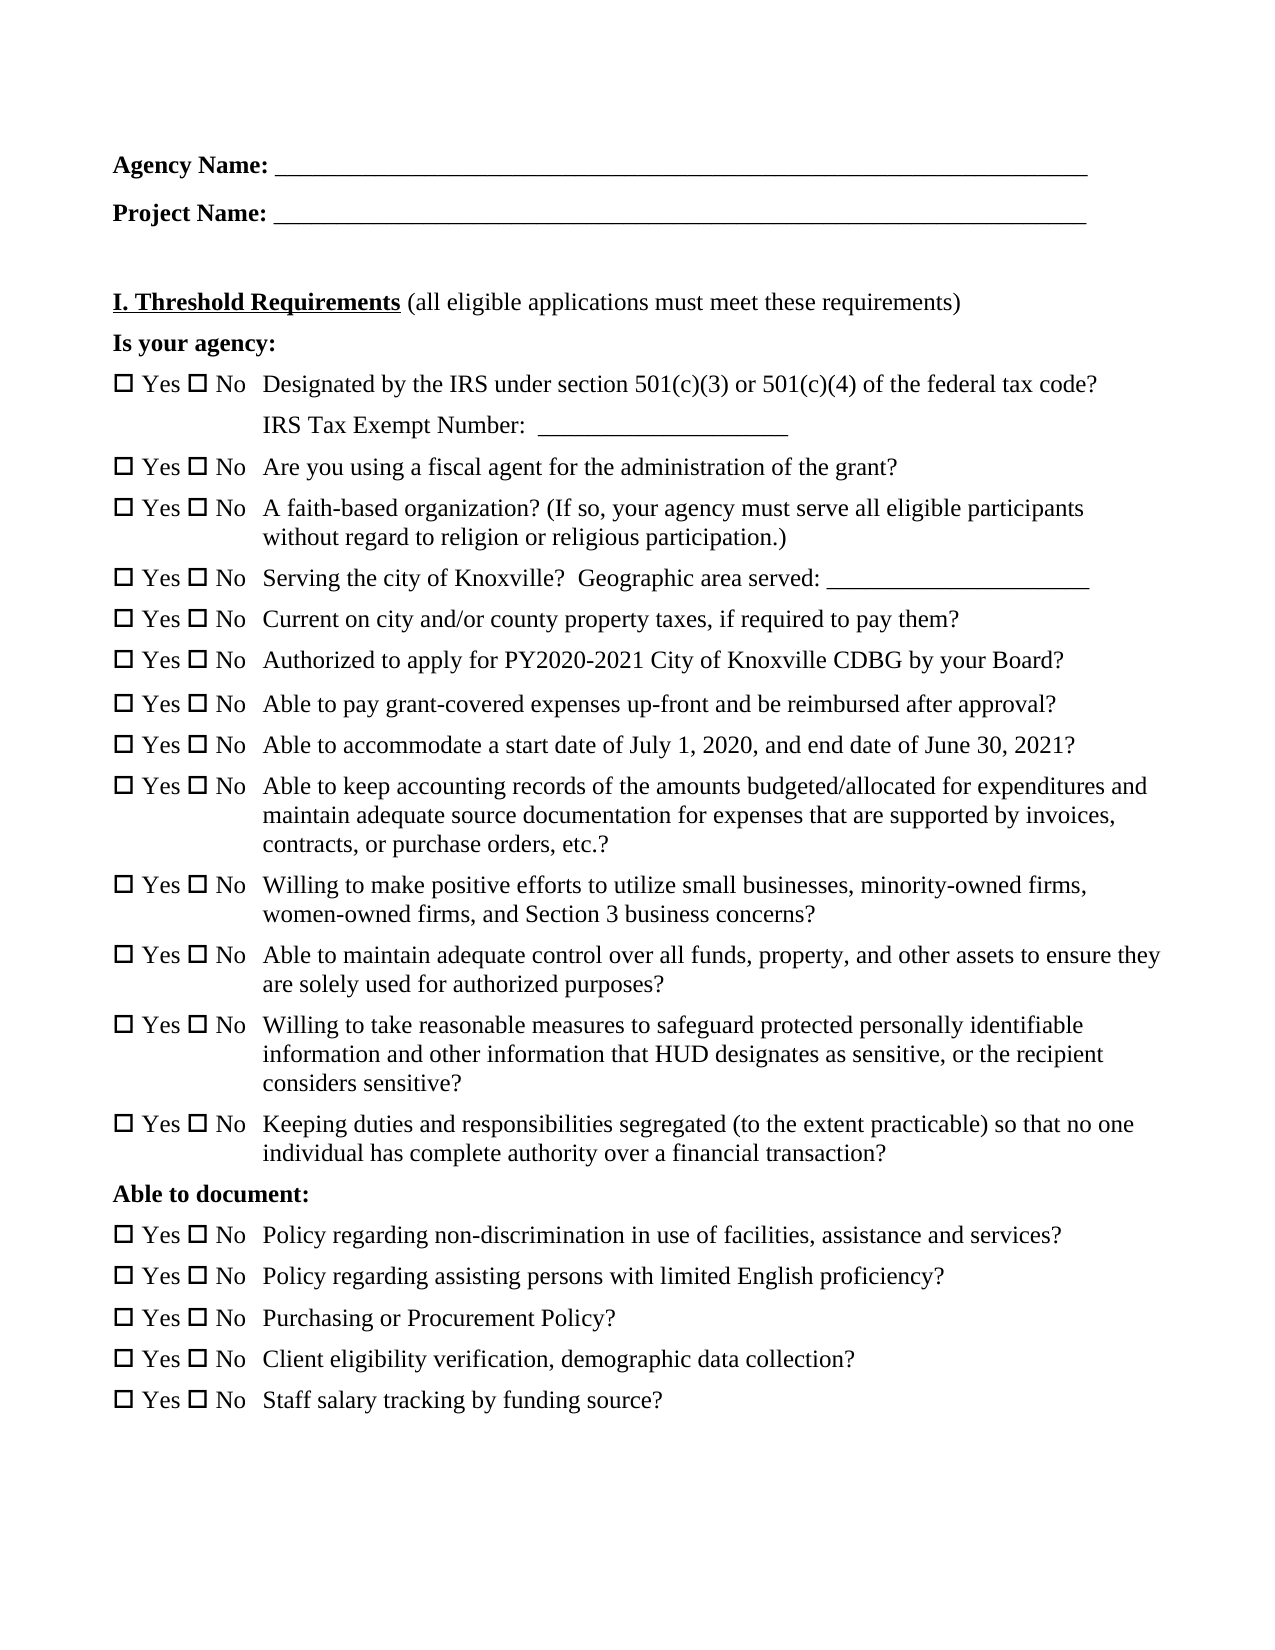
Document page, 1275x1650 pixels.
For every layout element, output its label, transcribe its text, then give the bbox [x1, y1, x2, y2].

text Agency Name: _________________________________________________________________ [112, 150, 1162, 179]
text Project Name: _________________________________________________________________ [112, 198, 1162, 226]
text Is your agency: [112, 328, 1162, 357]
text Yes No Able to keep accounting records of the amounts budgeted/allocated for expenditures and maintain adequate source documentation for expenses that are supported by invoices, contracts, or purchase orders, etc.? [112, 771, 1162, 858]
text Yes No Policy regarding non-discrimination in use of facilities, assistance and services? [112, 1220, 1162, 1249]
text Yes No Staff salary tracking by funding source? [112, 1385, 1162, 1414]
text Yes No Designated by the IRS under section 501(c)(3) or 501(c)(4) of the federal tax code? [112, 369, 1162, 398]
text Yes No Able to maintain adequate control over all funds, property, and other assets to ensure they are solely used for authorized purposes? [112, 940, 1162, 998]
text Yes No Current on city and/or county property taxes, if required to pay them? [112, 604, 1162, 633]
text Yes No Serving the city of Knoxville? Geographic area served: _____________________ [112, 563, 1162, 592]
text Yes No Willing to take reasonable measures to safeguard protected personally identifiable information and other information that HUD designates as sensitive, or the recipient considers sensitive? [112, 1010, 1162, 1096]
text Yes No Policy regarding assisting persons with limited English proficiency? [112, 1261, 1162, 1290]
text Yes No Are you using a fiscal agent for the administration of the grant? [112, 452, 1162, 480]
text Able to document: [112, 1179, 1162, 1208]
text IRS Tax Exempt Number: ____________________ [225, 410, 1162, 439]
text Yes No Able to pay grant-covered expenses up-front and be reimbursed after approval? [112, 689, 1162, 718]
text Yes No Purchasing or Procurement Policy? [112, 1303, 1162, 1331]
text Yes No Keeping duties and responsibilities segregated (to the extent practicable) so that no one individual has complete authority over a financial transaction? [112, 1109, 1162, 1166]
text I. Threshold Requirements (all eligible applications must meet these requirements) [112, 287, 1162, 315]
text Yes No Able to accommodate a start date of July 1, 2020, and end date of June 30, 2021? [112, 730, 1162, 759]
text Yes No Willing to make positive efforts to utilize small businesses, minority-owned firms, women-owned firms, and Section 3 business concerns? [112, 870, 1162, 928]
text Yes No Client eligibility verification, demographic data collection? [112, 1344, 1162, 1373]
text Yes No Authorized to apply for PY2020-2021 City of Knoxville CDBG by your Board? [112, 645, 1162, 674]
text Yes No A faith-based organization? (If so, your agency must serve all eligible participants without regard to religion or religious participation.) [112, 493, 1162, 550]
